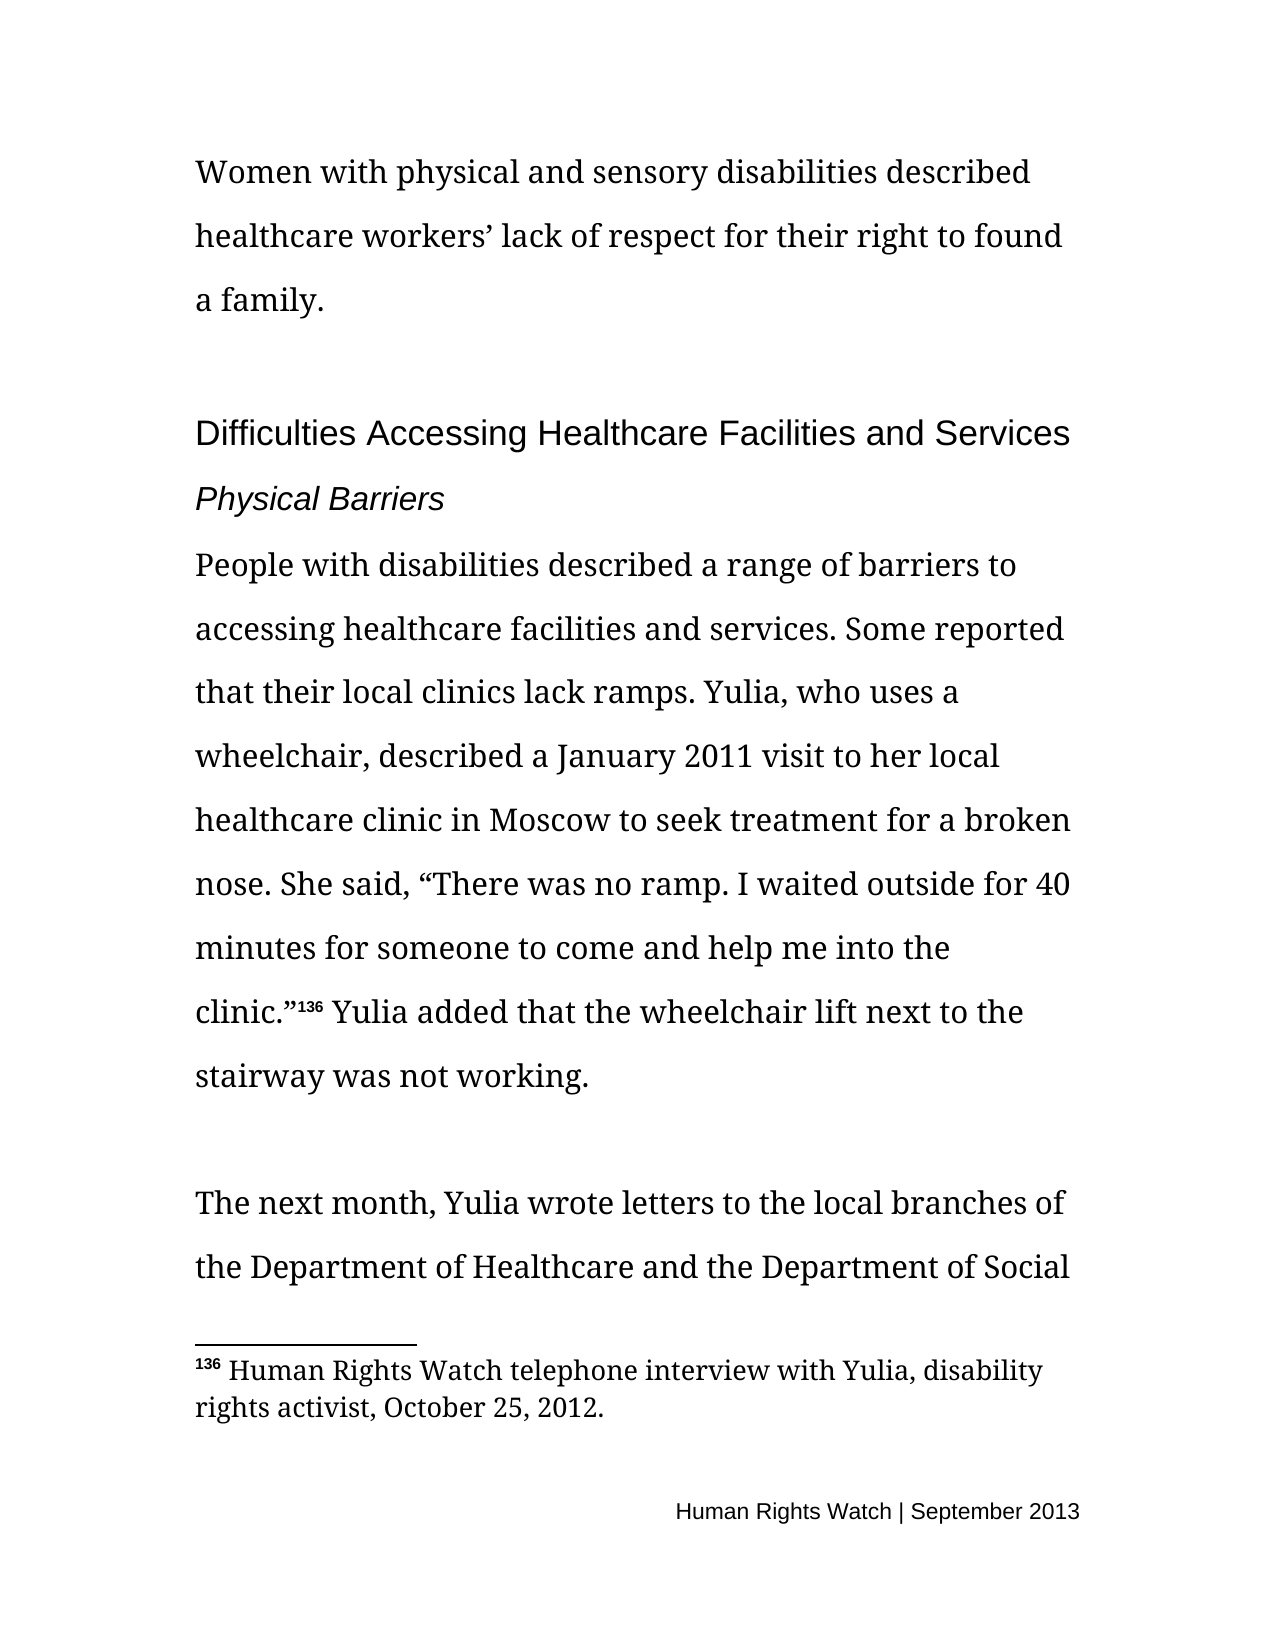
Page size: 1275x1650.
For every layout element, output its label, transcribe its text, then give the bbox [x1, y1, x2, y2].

text People with disabilities described a range of barriers to accessing healthcare facilities and services. Some reported that their local clinics lack ramps. Yulia, who uses a wheelchair, described a January 2011 visit to her local healthcare clinic in Moscow to seek treatment for a broken nose. She said, “There was no ramp. I waited outside for 40 minutes for someone to come and help me into the clinic.” Yulia added that the wheelchair lift next to the stairway was not working. [195, 543, 1080, 1096]
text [195, 1181, 1080, 1288]
subtitle Difficulties Accessing Healthcare Facilities and Services [195, 412, 1080, 452]
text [195, 150, 1080, 320]
subtitle Physical Barriers [195, 479, 1080, 517]
